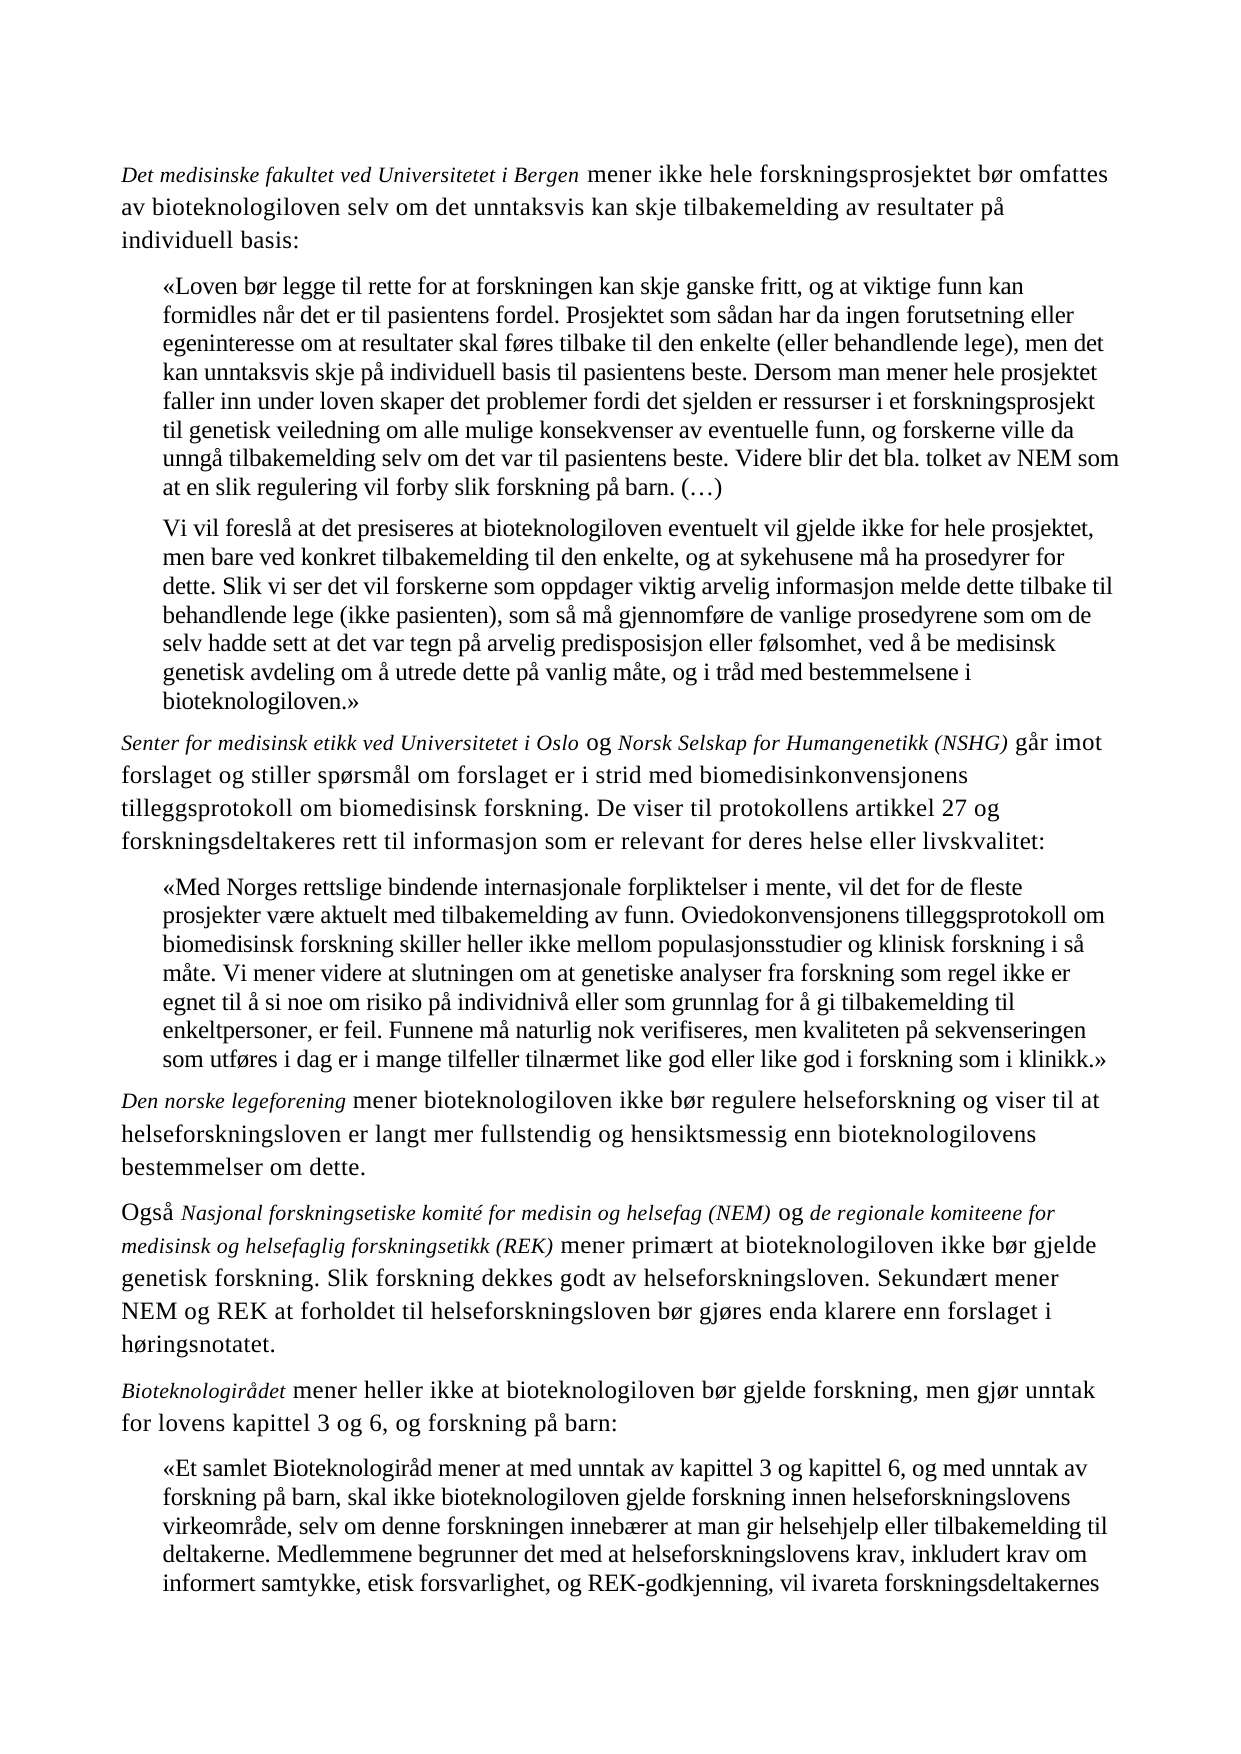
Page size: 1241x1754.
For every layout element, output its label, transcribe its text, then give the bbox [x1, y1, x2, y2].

text Vi vil foreslå at det presiseres at bioteknologiloven eventuelt vil gjelde ikke for hele prosjektet, men bare ved konkret tilbakemelding til den enkelte, og at sykehusene må ha prosedyrer for dette. Slik vi ser det vil forskerne som oppdager viktig arvelig informasjon melde dette tilbake til behandlende lege (ikke pasienten), som så må gjennomføre de vanlige prosedyrene som om de selv hadde sett at det var tegn på arvelig predisposisjon eller følsomhet, ved å be medisinsk genetisk avdeling om å utrede dette på vanlig måte, og i tråd med bestemmelsene i bioteknologiloven.» [162, 513, 1119, 715]
text Bioteknologirådet mener heller ikke at bioteknologiloven bør gjelde forskning, men gjør unntak for lovens kapittel 3 og 6, og forskning på barn: [121, 1375, 1119, 1437]
text Senter for medisinsk etikk ved Universitetet i Oslo og Norsk Selskap for Humangenetikk (NSHG) går imot forslaget og stiller spørsmål om forslaget er i strid med biomedisinkonvensjonens tilleggsprotokoll om biomedisinsk forskning. De viser til protokollens artikkel 27 og forskningsdeltakeres rett til informasjon som er relevant for deres helse eller livskvalitet: [121, 727, 1119, 855]
text Også Nasjonal forskningsetiske komité for medisin og helsefag (NEM) og de regionale komiteene for medisinsk og helsefaglig forskningsetikk (REK) mener primært at bioteknologiloven ikke bør gjelde genetisk forskning. Slik forskning dekkes godt av helseforskningsloven. Sekundært mener NEM og REK at forholdet til helseforskningsloven bør gjøres enda klarere enn forslaget i høringsnotatet. [121, 1197, 1119, 1358]
text Den norske legeforening mener bioteknologiloven ikke bør regulere helseforskning og viser til at helseforskningsloven er langt mer fullstendig og hensiktsmessig enn bioteknologilovens bestemmelser om dette. [121, 1086, 1119, 1180]
text Det medisinske fakultet ved Universitetet i Bergen mener ikke hele forskningsprosjektet bør omfattes av bioteknologiloven selv om det unntaksvis kan skje tilbakemelding av resultater på individuell basis: [121, 159, 1119, 254]
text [162, 1453, 1119, 1597]
text «Med Norges rettslige bindende internasjonale forpliktelser i mente, vil det for de fleste prosjekter være aktuelt med tilbakemelding av funn. Oviedokonvensjonens tilleggsprotokoll om biomedisinsk forskning skiller heller ikke mellom populasjonsstudier og klinisk forskning i så måte. Vi mener videre at slutningen om at genetiske analyser fra forskning som regel ikke er egnet til å si noe om risiko på individnivå eller som grunnlag for å gi tilbakemelding til enkeltpersoner, er feil. Funnene må naturlig nok verifiseres, men kvaliteten på sekvenseringen som utføres i dag er i mange tilfeller tilnærmet like god eller like god i forskning som i klinikk.» [162, 872, 1119, 1073]
text «Loven bør legge til rette for at forskningen kan skje ganske fritt, og at viktige funn kan formidles når det er til pasientens fordel. Prosjektet som sådan har da ingen forutsetning eller egeninteresse om at resultater skal føres tilbake til den enkelte (eller behandlende lege), men det kan unntaksvis skje på individuell basis til pasientens beste. Dersom man mener hele prosjektet faller inn under loven skaper det problemer fordi det sjelden er ressurser i et forskningsprosjekt til genetisk veiledning om alle mulige konsekvenser av eventuelle funn, og forskerne ville da unngå tilbakemelding selv om det var til pasientens beste. Videre blir det bla. tolket av NEM som at en slik regulering vil forby slik forskning på barn. (…) [162, 271, 1119, 501]
